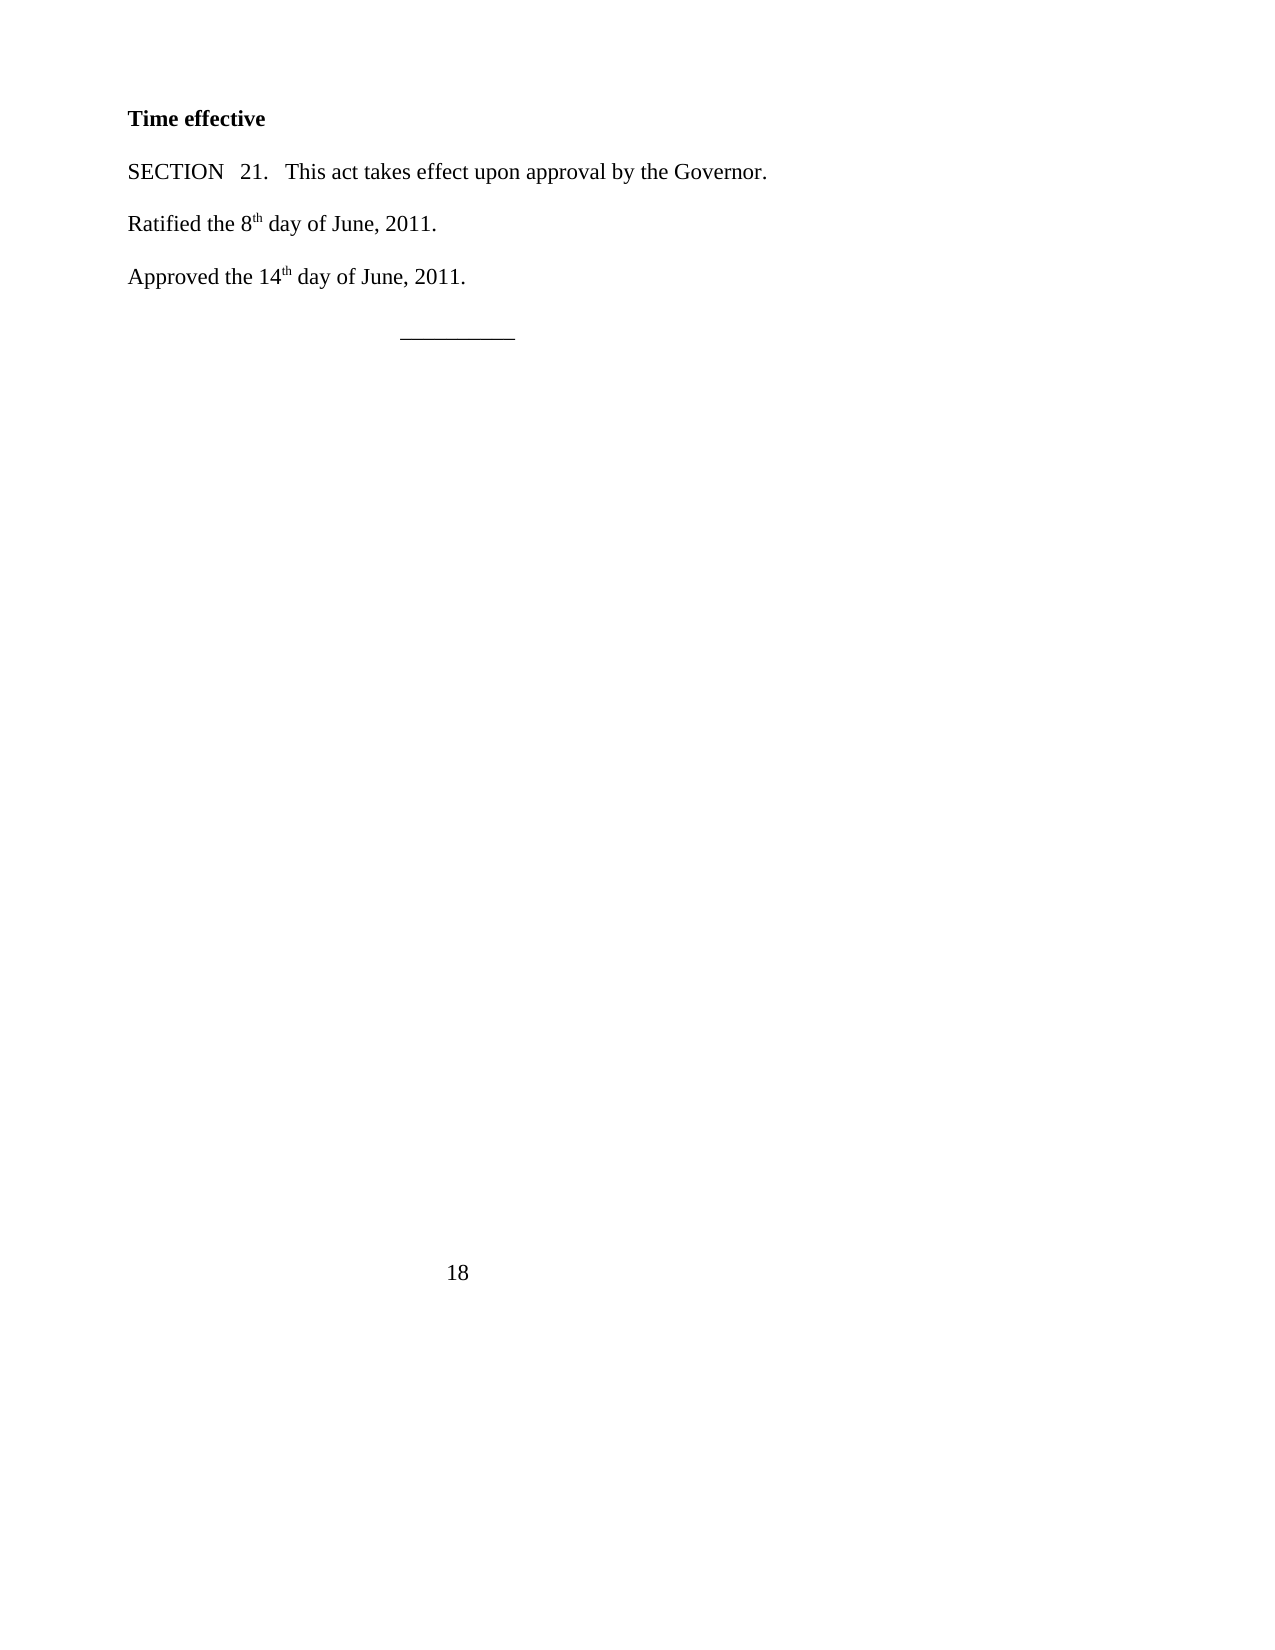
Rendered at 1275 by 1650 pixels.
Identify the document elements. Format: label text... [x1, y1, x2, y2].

text SECTION 21. This act takes effect upon approval by the Governor. [127, 158, 787, 184]
text __________ [127, 316, 787, 342]
text Approved the 14th day of June, 2011. [127, 263, 787, 289]
text Time effective [127, 105, 787, 131]
text Ratified the 8th day of June, 2011. [127, 210, 787, 237]
